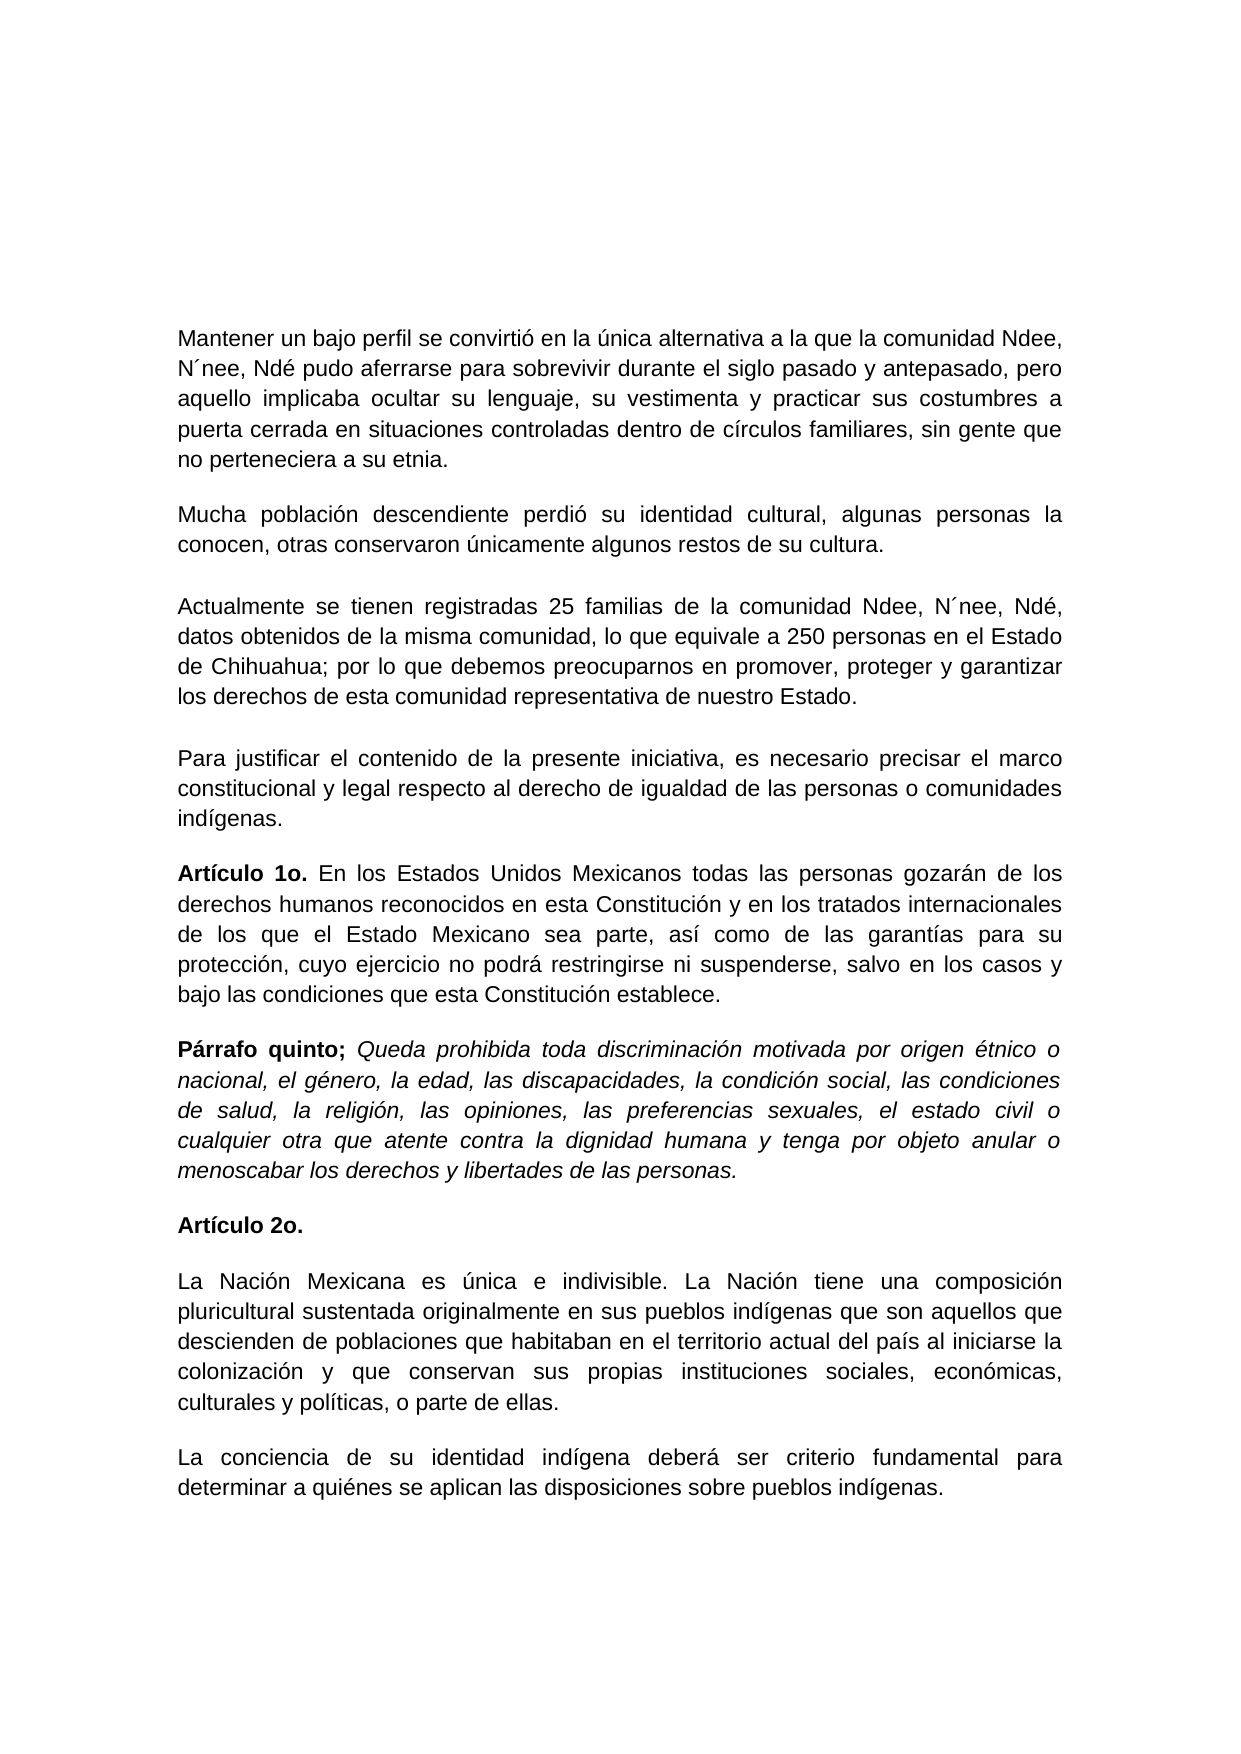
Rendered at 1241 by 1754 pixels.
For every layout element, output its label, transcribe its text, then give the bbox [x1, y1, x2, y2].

text La conciencia de su identidad indígena deberá ser criterio fundamental para determinar a quiénes se aplican las disposiciones sobre pueblos indígenas. [177, 1444, 1063, 1500]
text Actualmente se tienen registradas 25 familias de la comunidad Ndee, N´nee, Ndé, datos obtenidos de la misma comunidad, lo que equivale a 250 personas en el Estado de Chihuahua; por lo que debemos preocuparnos en promover, proteger y garantizar los derechos de esta comunidad representativa de nuestro Estado. [177, 593, 1063, 709]
text Para justificar el contenido de la presente iniciativa, es necesario precisar el marco constitucional y legal respecto al derecho de igualdad de las personas o comunidades indígenas. [177, 745, 1063, 831]
text Artículo 2o. [177, 1212, 1063, 1239]
text Mantener un bajo perfil se convirtió en la única alternativa a la que la comunidad Ndee, N´nee, Ndé pudo aferrarse para sobrevivir durante el siglo pasado y antepasado, pero aquello implicaba ocultar su lenguaje, su vestimenta y practicar sus costumbres a puerta cerrada en situaciones controladas dentro de círculos familiares, sin gente que no perteneciera a su etnia. [177, 325, 1063, 472]
text Mucha población descendiente perdió su identidad cultural, algunas personas la conocen, otras conservaron únicamente algunos restos de su cultura. [177, 501, 1063, 557]
text Artículo 1o. En los Estados Unidos Mexicanos todas las personas gozarán de los derechos humanos reconocidos en esta Constitución y en los tratados internacionales de los que el Estado Mexicano sea parte, así como de las garantías para su protección, cuyo ejercicio no podrá restringirse ni suspenderse, salvo en los casos y bajo las condiciones que esta Constitución establece. [177, 860, 1063, 1007]
text La Nación Mexicana es única e indivisible. La Nación tiene una composición pluricultural sustentada originalmente en sus pueblos indígenas que son aquellos que descienden de poblaciones que habitaban en el territorio actual del país al iniciarse la colonización y que conservan sus propias instituciones sociales, económicas, culturales y políticas, o parte de ellas. [177, 1268, 1063, 1415]
text Párrafo quinto; Queda prohibida toda discriminación motivada por origen étnico o nacional, el género, la edad, las discapacidades, la condición social, las condiciones de salud, la religión, las opiniones, las preferencias sexuales, el estado civil o cualquier otra que atente contra la dignidad humana y tenga por objeto anular o menoscabar los derechos y libertades de las personas. [177, 1036, 1063, 1183]
